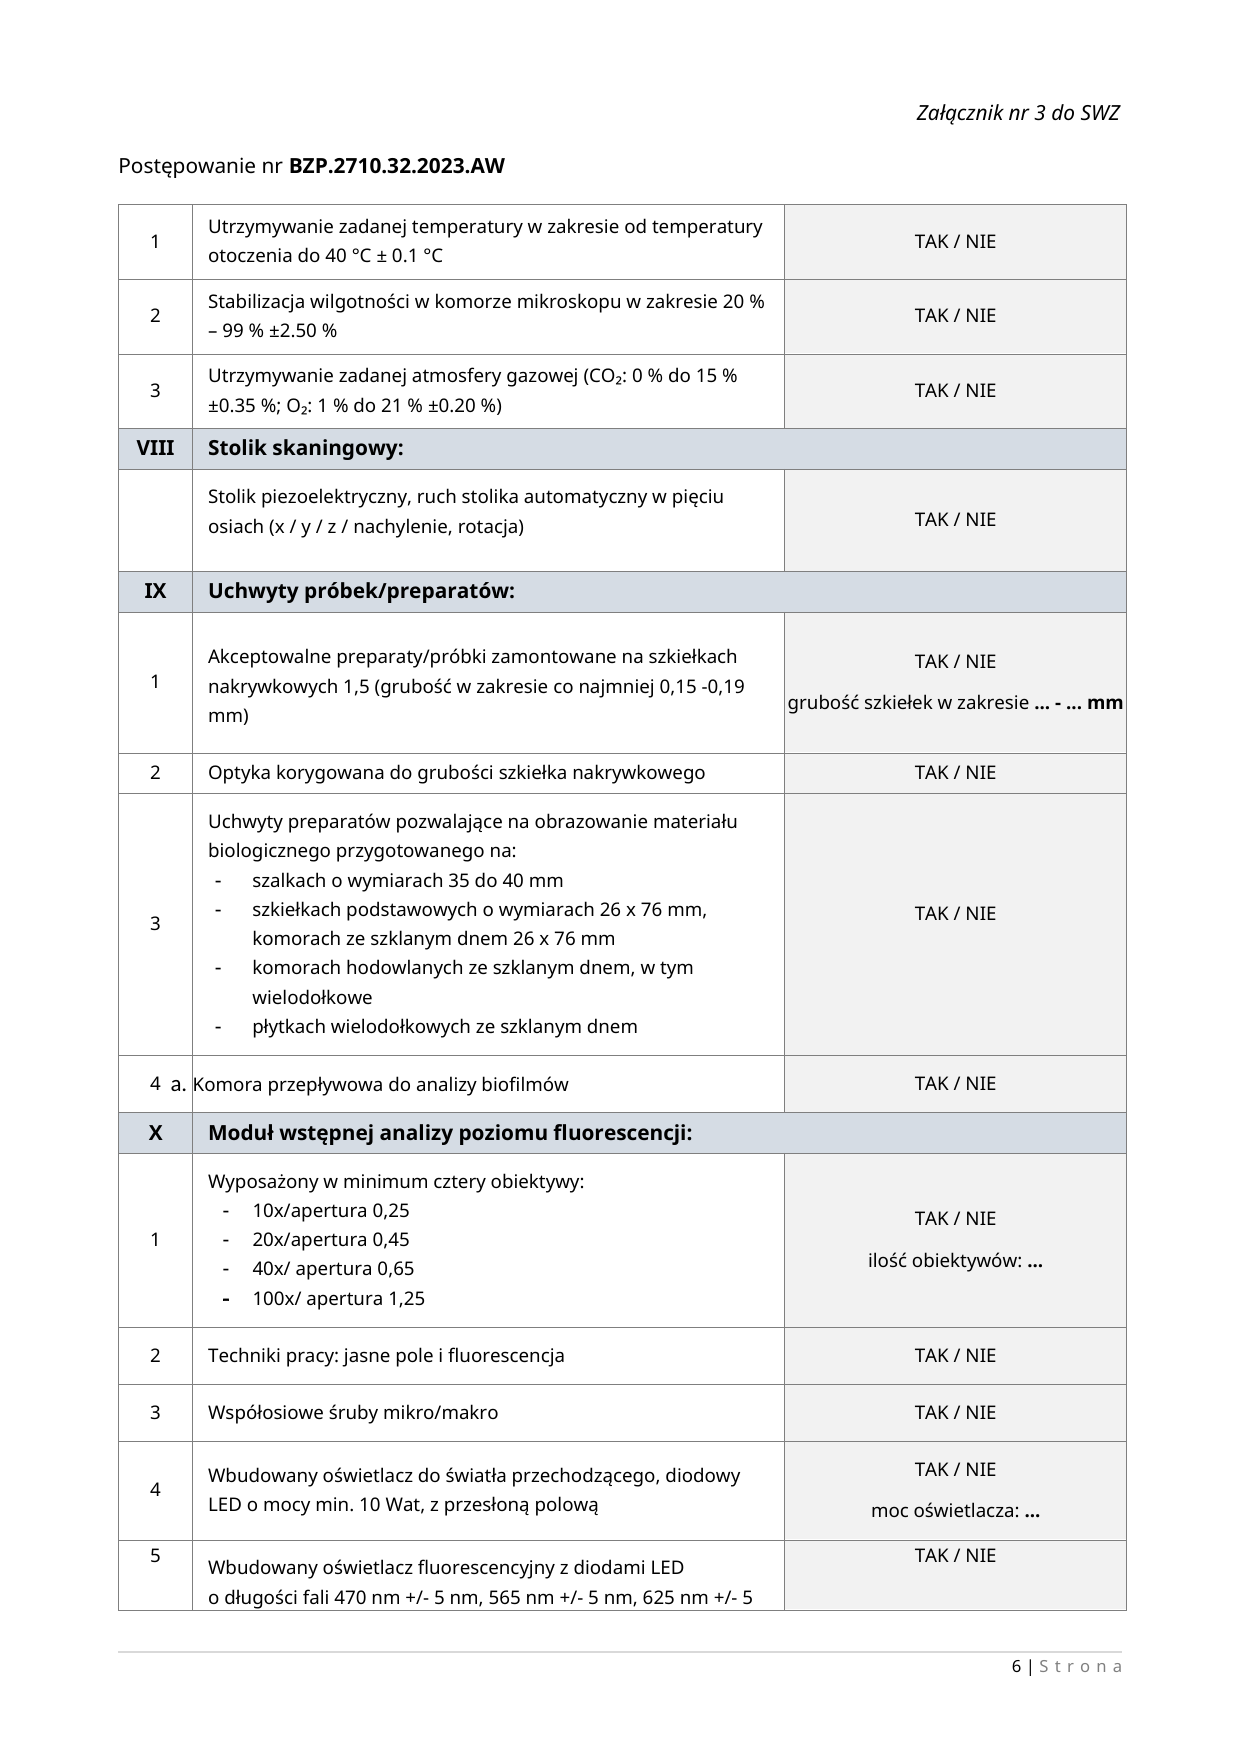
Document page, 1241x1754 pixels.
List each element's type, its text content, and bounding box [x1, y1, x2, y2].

table_cell 3 [119, 794, 192, 1055]
table_cell 2 [119, 1328, 192, 1384]
table_cell IX [119, 572, 192, 612]
table_cell Uchwyty preparatów pozwalające na obrazowanie materiału biologicznego przygotowanego na: szalkach o wymiarach 35 do 40 mm szkiełkach podstawowych o wymiarach 26 x 76 mm, komorach ze szklanym dnem 26 x 76 mm komorach hodowlanych ze szklanym dnem, w tym wielodołkowe płytkach wielodołkowych ze szklanym dnem [193, 794, 784, 1055]
table_cell 4 [119, 1056, 192, 1112]
table_cell VIII [119, 429, 192, 469]
table_cell 2 [119, 754, 192, 793]
table_cell 1 [119, 613, 192, 752]
table_cell Współosiowe śruby mikro/makro [193, 1385, 784, 1441]
table_cell 4 [119, 1442, 192, 1539]
table_cell Stabilizacja wilgotności w komorze mikroskopu w zakresie 20 % – 99 % ±2.50 % [193, 280, 784, 353]
table_cell Wyposażony w minimum cztery obiektywy: 10x/apertura 0,25 20x/apertura 0,45 40x/ apertura 0,65 100x/ apertura 1,25 [193, 1154, 784, 1327]
table_cell TAK / NIE moc oświetlacza: ... [785, 1442, 1126, 1539]
table_cell Uchwyty próbek/preparatów: [193, 572, 1126, 612]
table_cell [193, 1541, 784, 1609]
table_cell TAK / NIE grubość szkiełek w zakresie ... - ... mm [785, 613, 1126, 752]
table_cell Moduł wstępnej analizy poziomu fluorescencji: [193, 1113, 1126, 1153]
table_cell Wbudowany oświetlacz do światła przechodzącego, diodowy LED o mocy min. 10 Wat, z przesłoną polową [193, 1442, 784, 1539]
table_cell Utrzymywanie zadanej atmosfery gazowej (CO₂: 0 % do 15 % ±0.35 %; O₂: 1 % do 21 % ±0.20 %) [193, 355, 784, 428]
table_cell TAK / NIE [785, 1328, 1126, 1384]
table_cell TAK / NIE [785, 1385, 1126, 1441]
table_cell X [119, 1113, 192, 1153]
table_cell TAK / NIE ilość obiektywów: ... [785, 1154, 1126, 1327]
table_cell • Akceptowalne preparaty/próbki zamontowane na szkiełkach nakrywkowych 1,5 (grubość w zakresie co najmniej 0,15 -0,19 mm) [193, 613, 784, 752]
table_cell 2 [119, 280, 192, 353]
table_cell TAK / NIE [785, 355, 1126, 428]
table_cell TAK / NIE [785, 1056, 1126, 1112]
table_cell 5 [119, 1541, 192, 1609]
table_cell TAK / NIE [785, 1541, 1126, 1609]
table_cell TAK / NIE [785, 794, 1126, 1055]
table_cell [119, 470, 192, 571]
table_cell Komora przepływowa do analizy biofilmów [193, 1056, 784, 1112]
table_cell Optyka korygowana do grubości szkiełka nakrywkowego [193, 754, 784, 793]
table_cell 1 [119, 1154, 192, 1327]
table_cell 3 [119, 355, 192, 428]
table_cell TAK / NIE [785, 205, 1126, 279]
table_cell Techniki pracy: jasne pole i fluorescencja [193, 1328, 784, 1384]
table_cell TAK / NIE [785, 470, 1126, 571]
table_cell TAK / NIE [785, 280, 1126, 353]
table_cell 1 [119, 205, 192, 279]
table_cell Utrzymywanie zadanej temperatury w zakresie od temperatury otoczenia do 40 °C ± 0.1 °C [193, 205, 784, 279]
table_cell Stolik skaningowy: [193, 429, 1126, 469]
table_cell Stolik piezoelektryczny, ruch stolika automatyczny w pięciu osiach (x / y / z / nachylenie, rotacja) [193, 470, 784, 571]
table_cell TAK / NIE [785, 754, 1126, 793]
table_cell 3 [119, 1385, 192, 1441]
